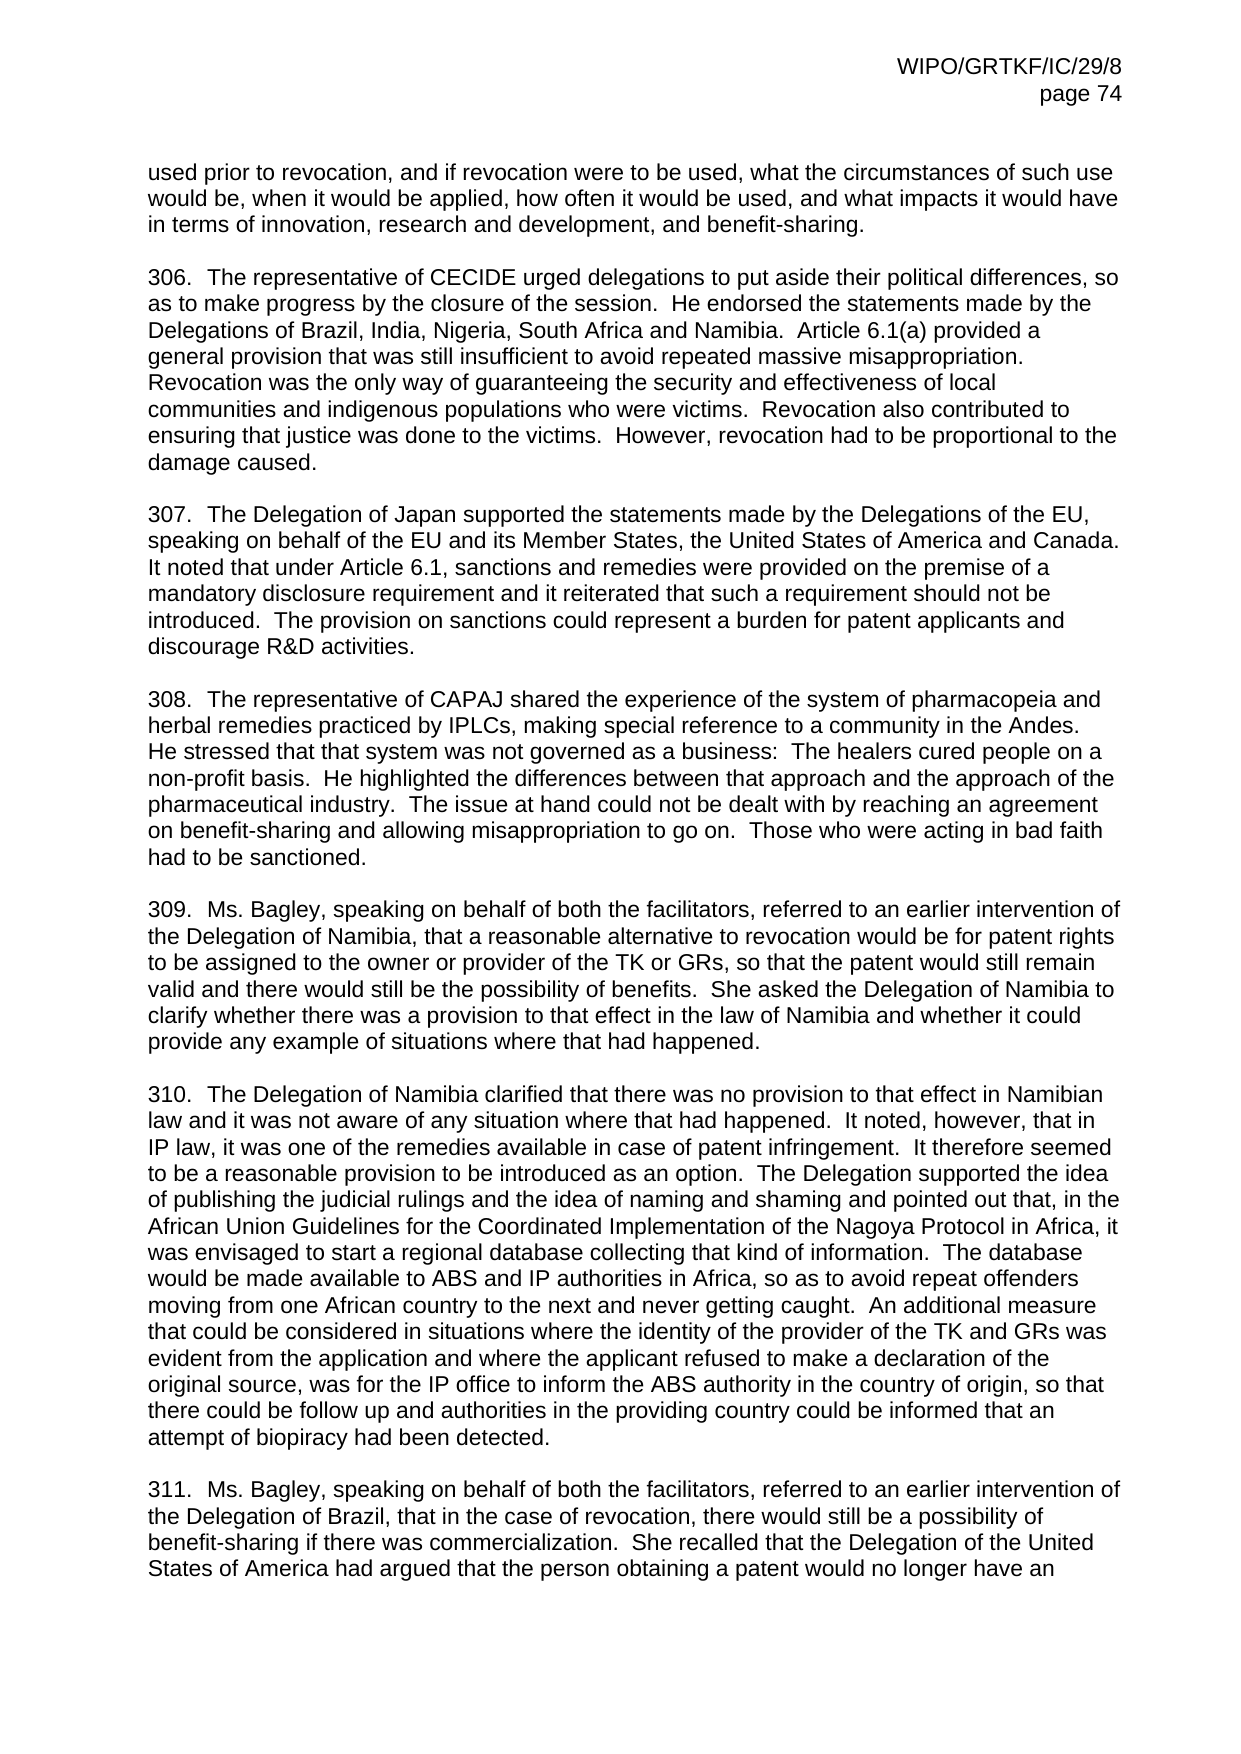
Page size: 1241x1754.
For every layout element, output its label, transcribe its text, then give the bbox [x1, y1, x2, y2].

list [148, 158, 1122, 238]
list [148, 1476, 1122, 1582]
list Ms. Bagley, speaking on behalf of both the facilitators, referred to an earlier intervention of the Delegation of Namibia, that a reasonable alternative to revocation would be for patent rights to be assigned to the owner or provider of the TK or GRs, so that the patent would still remain valid and there would still be the possibility of benefits. She asked the Delegation of Namibia to clarify whether there was a provision to that effect in the law of Namibia and whether it could provide any example of situations where that had happened. [148, 896, 1122, 1054]
list The Delegation of Japan supported the statements made by the Delegations of the EU, speaking on behalf of the EU and its Member States, the United States of America and Canada. It noted that under Article 6.1, sanctions and remedies were provided on the premise of a mandatory disclosure requirement and it reiterated that such a requirement should not be introduced. The provision on sanctions could represent a burden for patent applicants and discourage R&D activities. [148, 501, 1122, 659]
list The Delegation of Namibia clarified that there was no provision to that effect in Namibian law and it was not aware of any situation where that had happened. It noted, however, that in IP law, it was one of the remedies available in case of patent infringement. It therefore seemed to be a reasonable provision to be introduced as an option. The Delegation supported the idea of publishing the judicial rulings and the idea of naming and shaming and pointed out that, in the African Union Guidelines for the Coordinated Implementation of the Nagoya Protocol in Africa, it was envisaged to start a regional database collecting that kind of information. The database would be made available to ABS and IP authorities in Africa, so as to avoid repeat offenders moving from one African country to the next and never getting caught. An additional measure that could be considered in situations where the identity of the provider of the TK and GRs was evident from the application and where the applicant refused to make a declaration of the original source, was for the IP office to inform the ABS authority in the country of origin, so that there could be follow up and authorities in the providing country could be informed that an attempt of biopiracy had been detected. [148, 1081, 1122, 1450]
list The representative of CECIDE urged delegations to put aside their political differences, so as to make progress by the closure of the session. He endorsed the statements made by the Delegations of Brazil, India, Nigeria, South Africa and Namibia. Article 6.1(a) provided a general provision that was still insufficient to avoid repeated massive misappropriation. Revocation was the only way of guaranteeing the security and effectiveness of local communities and indigenous populations who were victims. Revocation also contributed to ensuring that justice was done to the victims. However, revocation had to be proportional to the damage caused. [148, 264, 1122, 475]
list The representative of CAPAJ shared the experience of the system of pharmacopeia and herbal remedies practiced by IPLCs, making special reference to a community in the Andes. He stressed that that system was not governed as a business: The healers cured people on a non-profit basis. He highlighted the differences between that approach and the approach of the pharmaceutical industry. The issue at hand could not be dealt with by reaching an agreement on benefit-sharing and allowing misappropriation to go on. Those who were acting in bad faith had to be sanctioned. [148, 686, 1122, 870]
